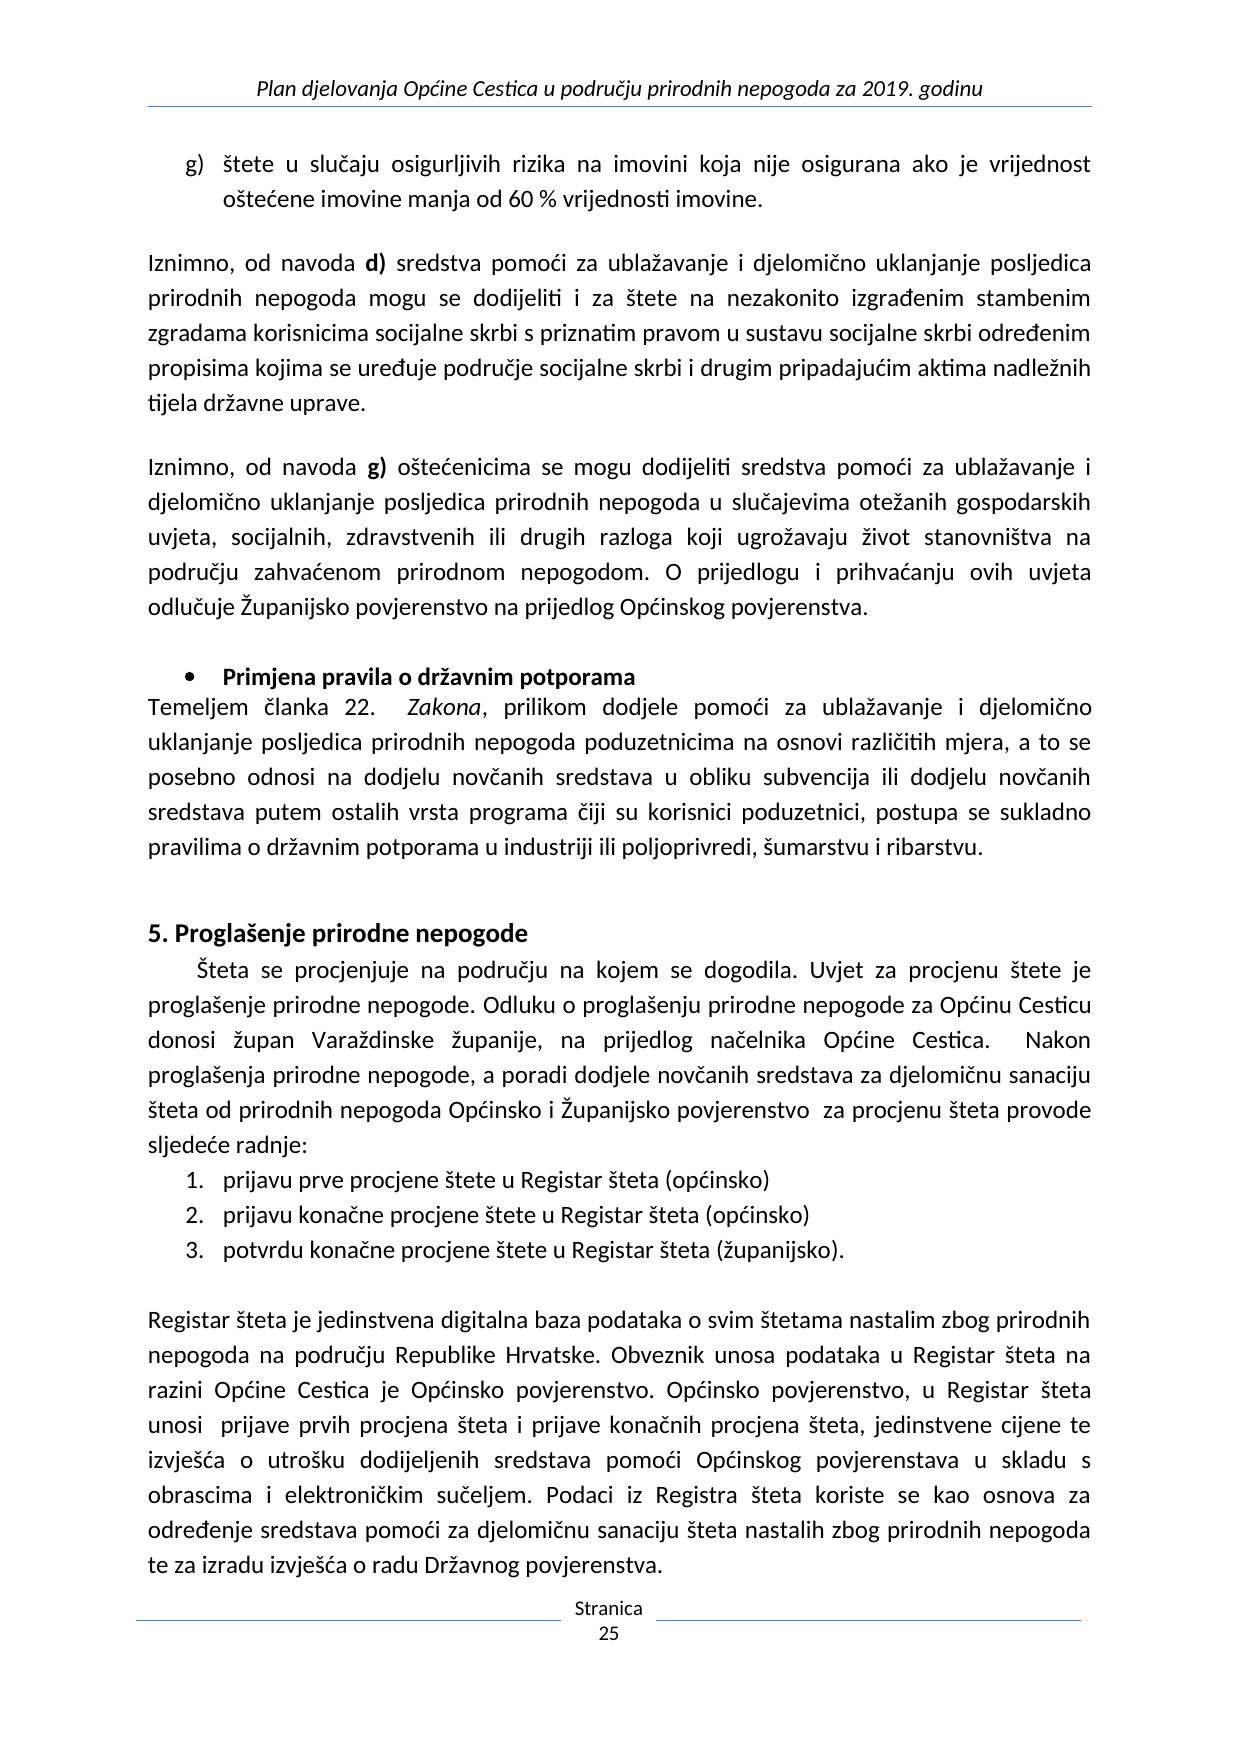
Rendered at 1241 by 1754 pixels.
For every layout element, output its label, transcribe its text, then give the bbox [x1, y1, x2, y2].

text Iznimno, od navoda g) oštećenicima se mogu dodijeliti sredstva pomoći za ublažavanje i djelomično uklanjanje posljedica prirodnih nepogoda u slučajevima otežanih gospodarskih uvjeta, socijalnih, zdravstvenih ili drugih razloga koji ugrožavaju život stanovništva na području zahvaćenom prirodnom nepogodom. O prijedlogu i prihvaćanju ovih uvjeta odlučuje Županijsko povjerenstvo na prijedlog Općinskog povjerenstva. [148, 451, 1092, 622]
list prijavu prve procjene štete u Registar šteta (općinsko) [185, 1164, 1092, 1195]
list štete u slučaju osigurljivih rizika na imovini koja nije osigurana ako je vrijednost oštećene imovine manja od 60 % vrijednosti imovine. [185, 148, 1092, 213]
text Iznimno, od navoda d) sredstva pomoći za ublažavanje i djelomično uklanjanje posljedica prirodnih nepogoda mogu se dodijeliti i za štete na nezakonito izgrađenim stambenim zgradama korisnicima socijalne skrbi s priznatim pravom u sustavu socijalne skrbi određenim propisima kojima se uređuje područje socijalne skrbi i drugim pripadajućim aktima nadležnih tijela državne uprave. [148, 247, 1092, 417]
text Šteta se procjenjuje na području na kojem se dogodila. Uvjet za procjenu štete je proglašenje prirodne nepogode. Odluku o proglašenju prirodne nepogode za Općinu Cesticu donosi župan Varaždinske županije, na prijedlog načelnika Općine Cestica. Nakon proglašenja prirodne nepogode, a poradi dodjele novčanih sredstava za djelomičnu sanaciju šteta od prirodnih nepogoda Općinsko i Županijsko povjerenstvo za procjenu šteta provode sljedeće radnje: [148, 954, 1092, 1160]
list prijavu konačne procjene štete u Registar šteta (općinsko) [185, 1199, 1092, 1230]
subtitle 5. Proglašenje prirodne nepogode [148, 917, 1092, 949]
text Registar šteta je jedinstvena digitalna baza podataka o svim štetama nastalim zbog prirodnih nepogoda na području Republike Hrvatske. Obveznik unosa podataka u Registar šteta na razini Općine Cestica je Općinsko povjerenstvo. Općinsko povjerenstvo, u Registar šteta unosi prijave prvih procjena šteta i prijave konačnih procjena šteta, jedinstvene cijene te izvješća o utrošku dodijeljenih sredstava pomoći Općinskog povjerenstava u skladu s obrascima i elektroničkim sučeljem. Podaci iz Registra šteta koriste se kao osnova za određenje sredstava pomoći za djelomičnu sanaciju šteta nastalih zbog prirodnih nepogoda te za izradu izvješća o radu Državnog povjerenstva. [148, 1304, 1092, 1580]
list potvrdu konačne procjene štete u Registar šteta (županijsko). [185, 1234, 1092, 1265]
text Temeljem članka 22. Zakona, prilikom dodjele pomoći za ublažavanje i djelomično uklanjanje posljedica prirodnih nepogoda poduzetnicima na osnovi različitih mjera, a to se posebno odnosi na dodjelu novčanih sredstava u obliku subvencija ili dodjelu novčanih sredstava putem ostalih vrsta programa čiji su korisnici poduzetnici, postupa se sukladno pravilima o državnim potporama u industriji ili poljoprivredi, šumarstvu i ribarstvu. [148, 692, 1092, 862]
list Primjena pravila o državnim potporama [185, 661, 1092, 692]
